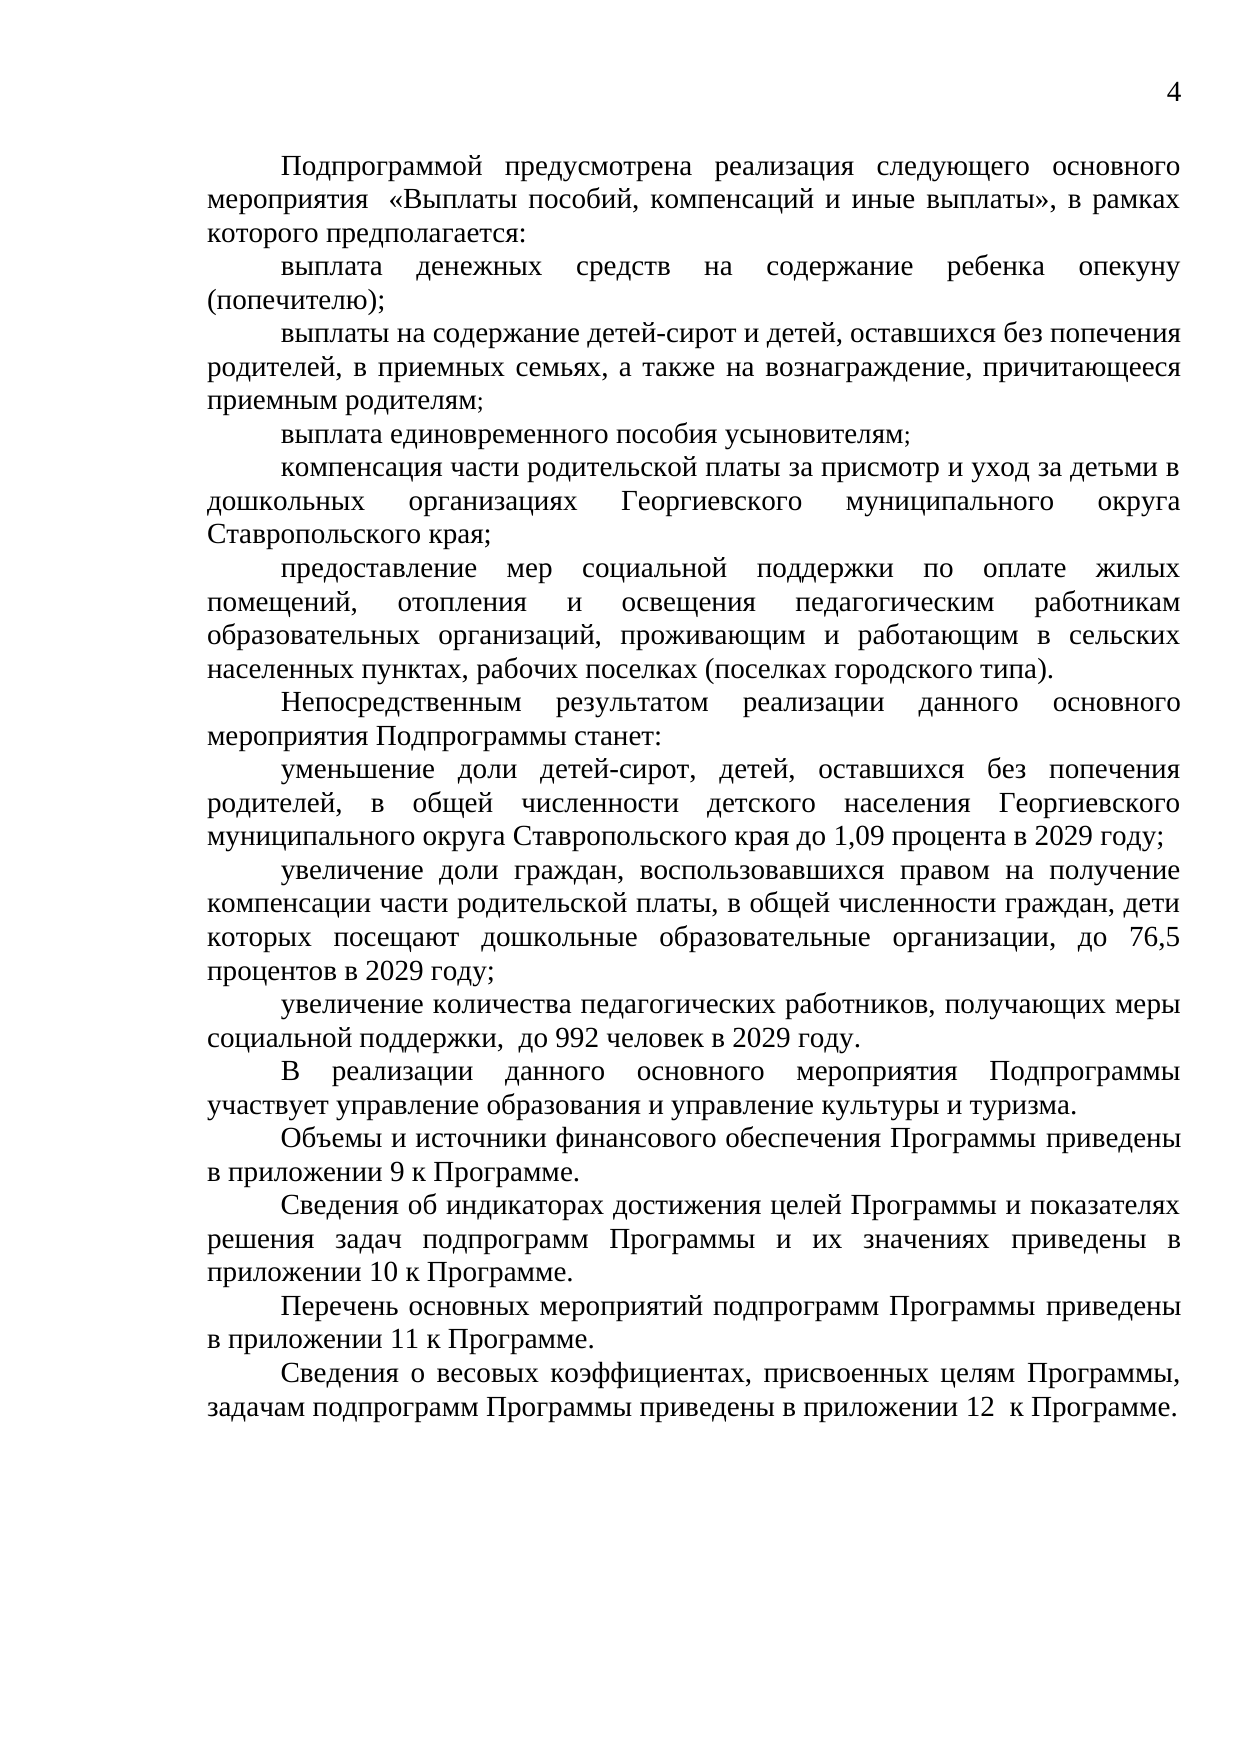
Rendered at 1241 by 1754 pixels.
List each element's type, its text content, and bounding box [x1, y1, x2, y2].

text увеличение количества педагогических работников, получающих меры социальной поддержки, до 992 человек в 2029 году. [207, 986, 1181, 1053]
text компенсация части родительской платы за присмотр и уход за детьми в дошкольных организациях Георгиевского муниципального округа Ставропольского края; [207, 449, 1181, 550]
text выплаты на содержание детей-сирот и детей, оставшихся без попечения родителей, в приемных семьях, а также на вознаграждение, причитающееся приемным родителям; [207, 315, 1181, 416]
text Подпрограммой предусмотрена реализация следующего основного мероприятия «Выплаты пособий, компенсаций и иные выплаты», в рамках которого предполагается: [207, 148, 1181, 248]
text В реализации данного основного мероприятия Подпрограммы участвует управление образования и управление культуры и туризма. [207, 1053, 1181, 1120]
text увеличение доли граждан, воспользовавшихся правом на получение компенсации части родительской платы, в общей численности граждан, дети которых посещают дошкольные образовательные организации, до 76,5 процентов в 2029 году; [207, 852, 1181, 986]
text уменьшение доли детей-сирот, детей, оставшихся без попечения родителей, в общей численности детского населения Георгиевского муниципального округа Ставропольского края до 1,09 процента в 2029 году; [207, 751, 1181, 852]
text Объемы и источники финансового обеспечения Программы приведены в приложении 9 к Программе. [207, 1120, 1181, 1187]
text Перечень основных мероприятий подпрограмм Программы приведены в приложении 11 к Программе. [207, 1288, 1181, 1355]
text предоставление мер социальной поддержки по оплате жилых помещений, отопления и освещения педагогическим работникам образовательных организаций, проживающим и работающим в сельских населенных пунктах, рабочих поселках (поселках городского типа). [207, 550, 1181, 684]
text выплата денежных средств на содержание ребенка опекуну (попечителю); [207, 248, 1181, 315]
text выплата единовременного пособия усыновителям; [207, 416, 1181, 449]
text Непосредственным результатом реализации данного основного мероприятия Подпрограммы станет: [207, 684, 1181, 751]
text Сведения о весовых коэффициентах, присвоенных целям Программы, задачам подпрограмм Программы приведены в приложении 12 к Программе. [207, 1355, 1181, 1422]
text Сведения об индикаторах достижения целей Программы и показателях решения задач подпрограмм Программы и их значениях приведены в приложении 10 к Программе. [207, 1187, 1181, 1288]
